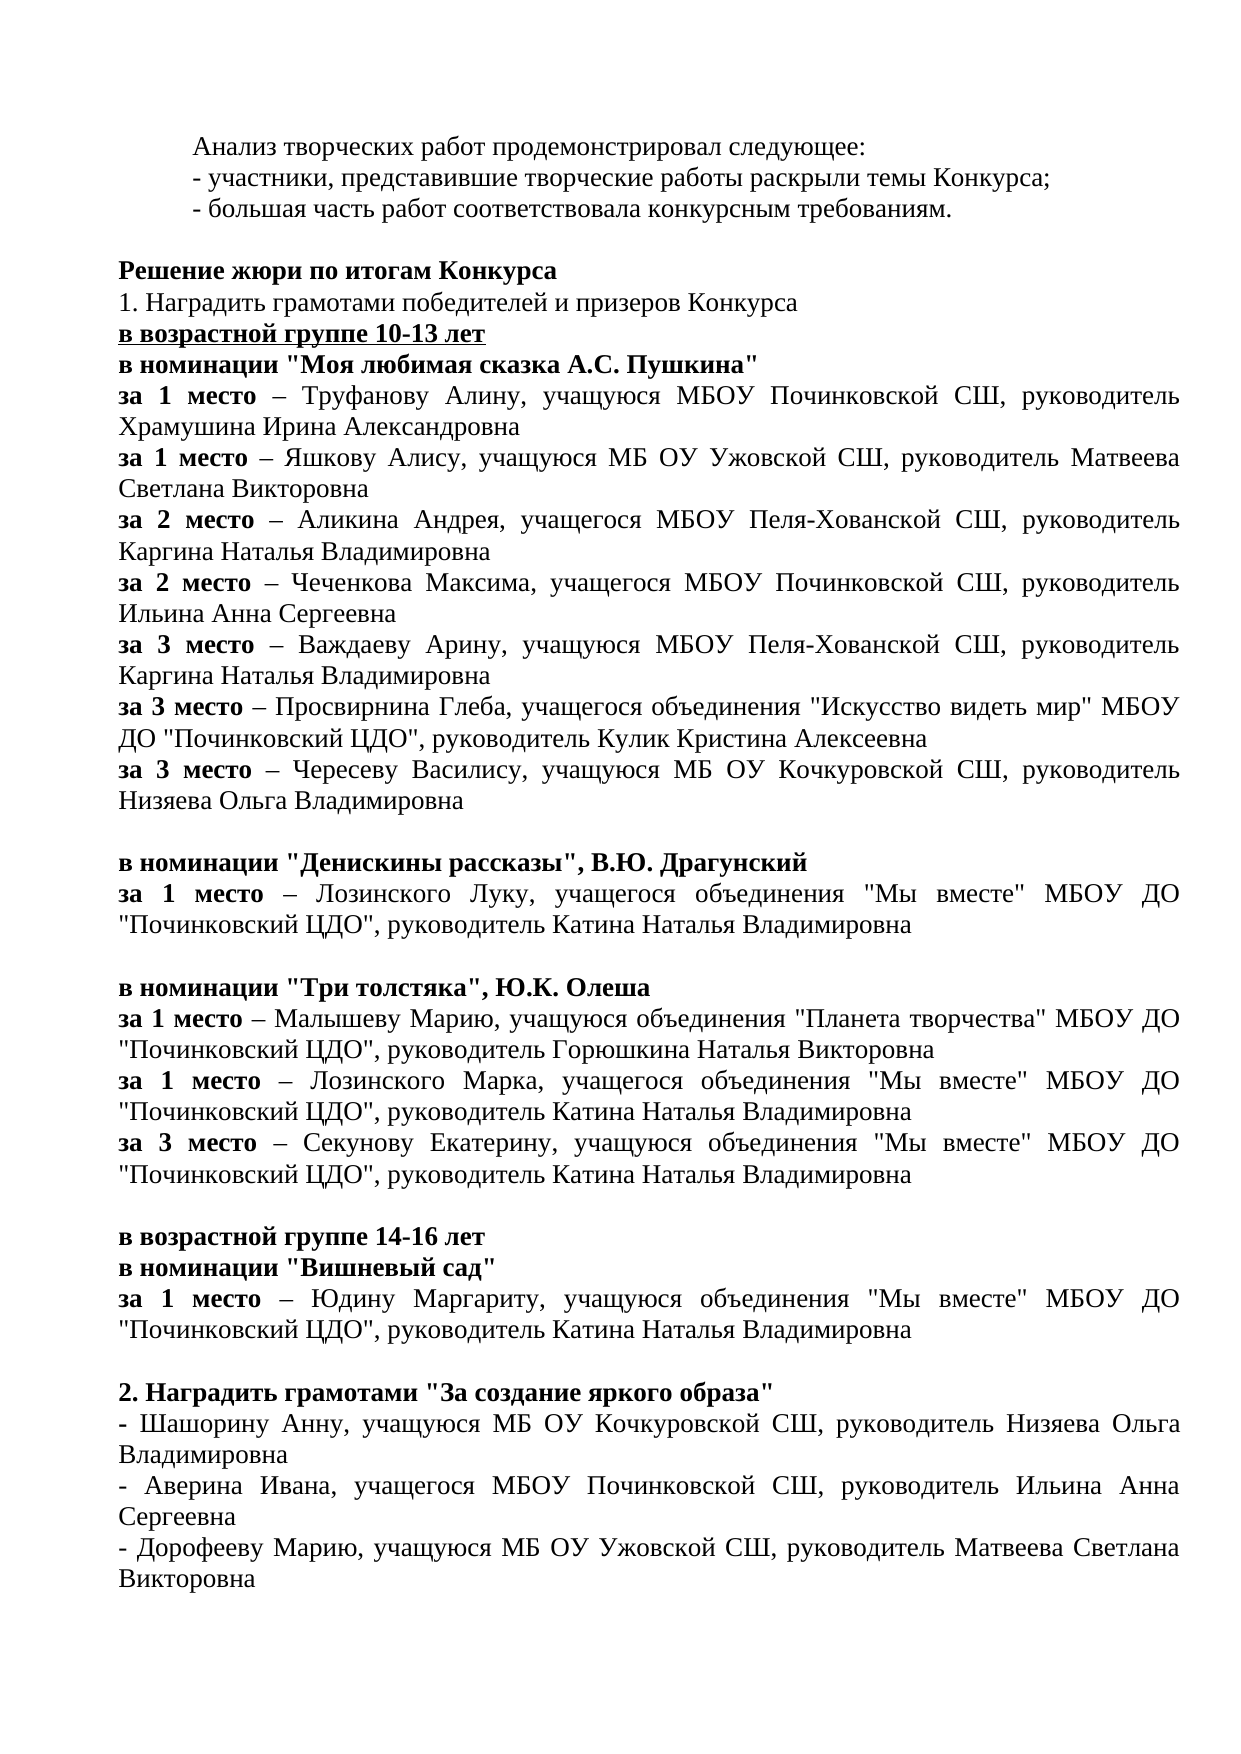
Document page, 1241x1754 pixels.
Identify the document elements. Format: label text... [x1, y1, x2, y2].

text за 1 место – Яшкову Алису, учащуюся МБ ОУ Ужовской СШ, руководитель Матвеева Светлана Викторовна [118, 441, 1181, 504]
text за 2 место – Аликина Андрея, учащегося МБОУ Пеля-Хованской СШ, руководитель Каргина Наталья Владимировна [118, 504, 1181, 566]
text за 3 место – Просвирнина Глеба, учащегося объединения "Искусство видеть мир" МБОУ ДО "Починковский ЦДО", руководитель Кулик Кристина Алексеевна [118, 691, 1181, 753]
text за 1 место – Лозинского Марка, учащегося объединения "Мы вместе" МБОУ ДО "Починковский ЦДО", руководитель Катина Наталья Владимировна [118, 1064, 1181, 1127]
text в номинации "Денискины рассказы", В.Ю. Драгунский [118, 846, 1181, 877]
text в возрастной группе 10-13 лет [118, 317, 1181, 348]
text в номинации "Моя любимая сказка А.С. Пушкина" [118, 348, 1181, 379]
text 1. Наградить грамотами победителей и призеров Конкурса [118, 286, 1181, 317]
text в возрастной группе 14-16 лет [118, 1220, 1181, 1251]
text в номинации "Вишневый сад" [118, 1251, 1181, 1282]
text за 3 место – Секунову Екатерину, учащуюся объединения "Мы вместе" МБОУ ДО "Починковский ЦДО", руководитель Катина Наталья Владимировна [118, 1127, 1181, 1189]
text - Дорофееву Марию, учащуюся МБ ОУ Ужовской СШ, руководитель Матвеева Светлана Викторовна [118, 1531, 1181, 1594]
text за 1 место – Лозинского Луку, учащегося объединения "Мы вместе" МБОУ ДО "Починковский ЦДО", руководитель Катина Наталья Владимировна [118, 877, 1181, 940]
text за 3 место – Чересеву Василису, учащуюся МБ ОУ Кочкуровской СШ, руководитель Низяева Ольга Владимировна [118, 753, 1181, 815]
text - Аверина Ивана, учащегося МБОУ Починковской СШ, руководитель Ильина Анна Сергеевна [118, 1469, 1181, 1531]
text за 1 место – Юдину Маргариту, учащуюся объединения "Мы вместе" МБОУ ДО "Починковский ЦДО", руководитель Катина Наталья Владимировна [118, 1282, 1181, 1344]
text - большая часть работ соответствовала конкурсным требованиям. [118, 192, 1181, 223]
text Анализ творческих работ продемонстрировал следующее: [118, 130, 1181, 161]
text Решение жюри по итогам Конкурса [118, 254, 1181, 286]
text - Шашорину Анну, учащуюся МБ ОУ Кочкуровской СШ, руководитель Низяева Ольга Владимировна [118, 1407, 1181, 1469]
text - участники, представившие творческие работы раскрыли темы Конкурса; [118, 161, 1181, 192]
text за 1 место – Труфанову Алину, учащуюся МБОУ Починковской СШ, руководитель Храмушина Ирина Александровна [118, 379, 1181, 441]
text 2. Наградить грамотами "За создание яркого образа" [118, 1376, 1181, 1407]
text за 3 место – Важдаеву Арину, учащуюся МБОУ Пеля-Хованской СШ, руководитель Каргина Наталья Владимировна [118, 628, 1181, 691]
text в номинации "Три толстяка", Ю.К. Олеша [118, 971, 1181, 1002]
text за 1 место – Малышеву Марию, учащуюся объединения "Планета творчества" МБОУ ДО "Починковский ЦДО", руководитель Горюшкина Наталья Викторовна [118, 1002, 1181, 1064]
text за 2 место – Чеченкова Максима, учащегося МБОУ Починковской СШ, руководитель Ильина Анна Сергеевна [118, 566, 1181, 628]
